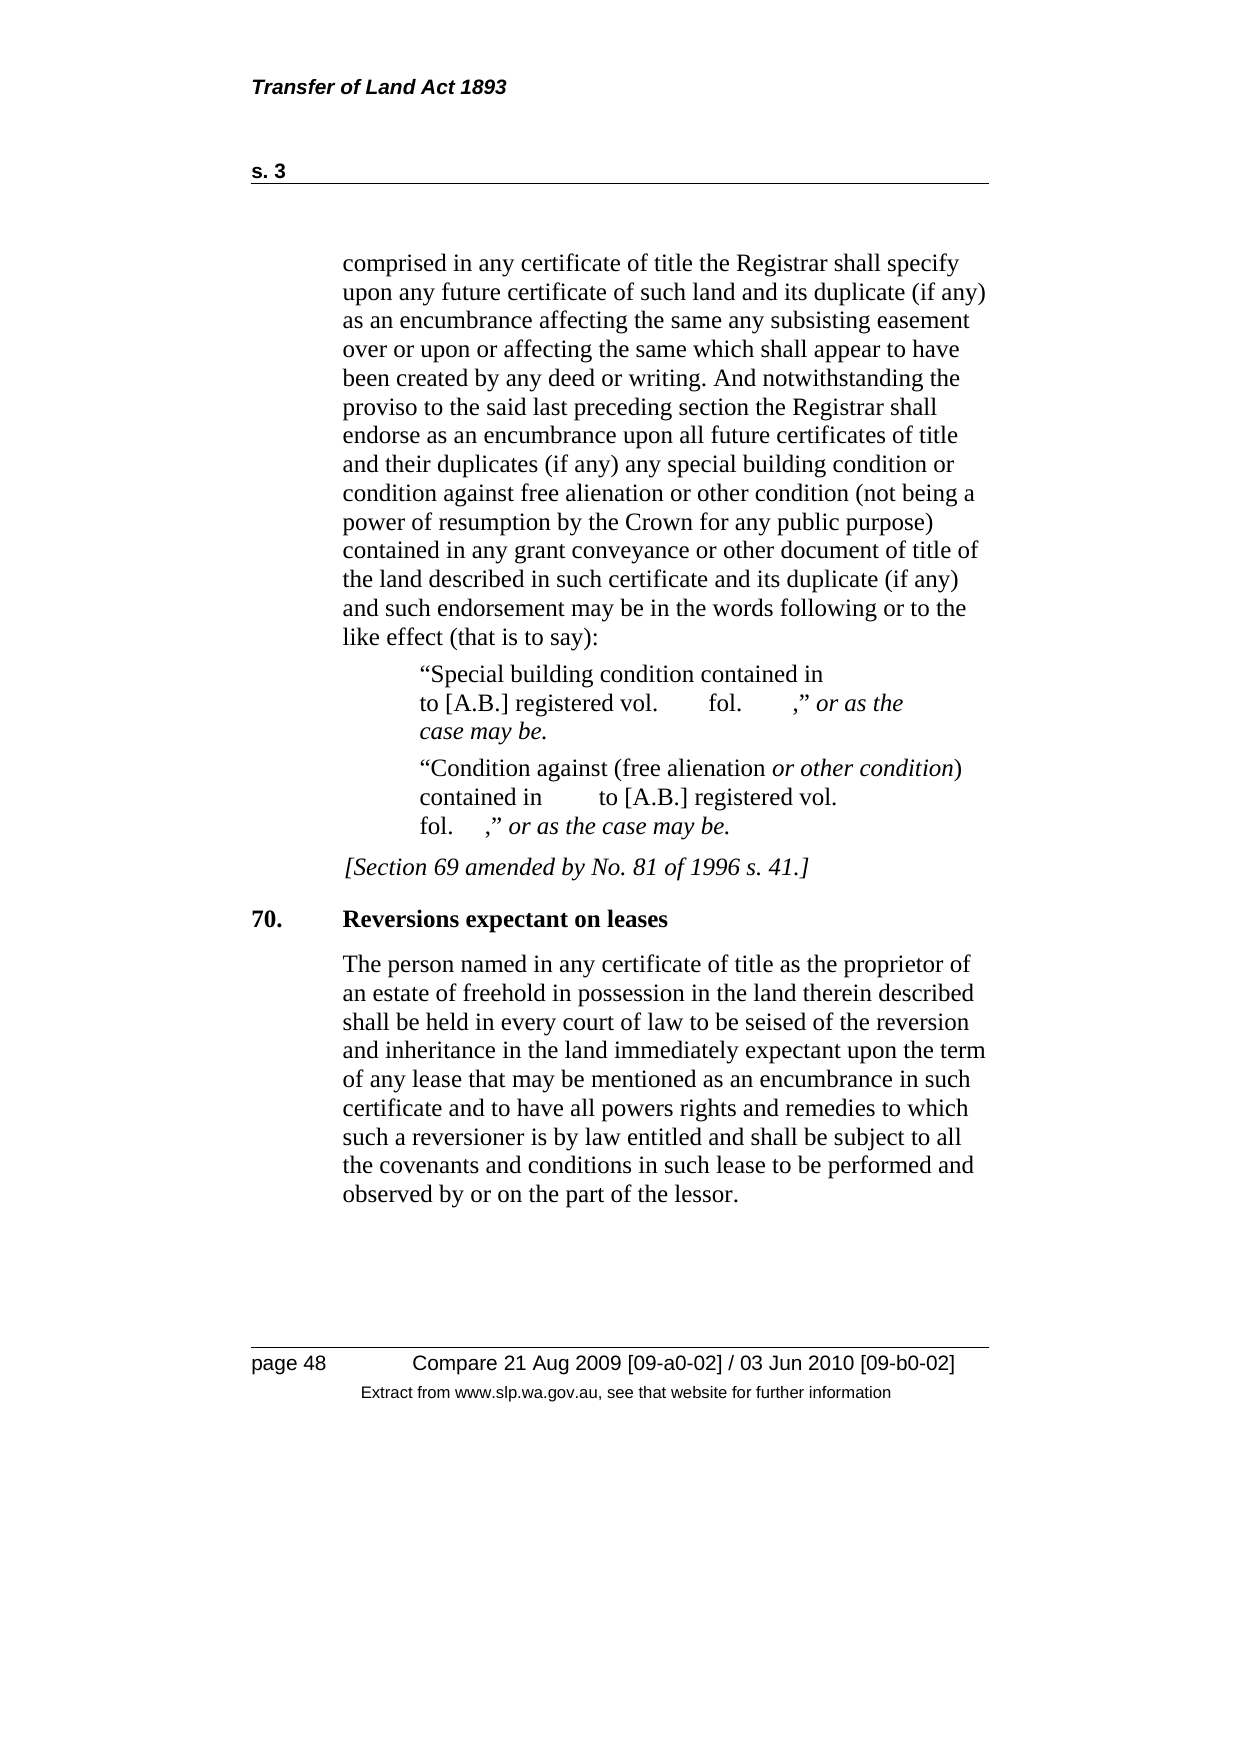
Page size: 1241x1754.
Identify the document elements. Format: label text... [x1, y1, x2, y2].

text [251, 248, 989, 651]
text [Section 69 amended by No. 81 of 1996 s. 41.] [251, 852, 989, 881]
text The person named in any certificate of title as the proprietor of an estate of freehold in possession in the land therein described shall be held in every court of law to be seised of the reversion and inheritance in the land immediately expectant upon the term of any lease that may be mentioned as an encumbrance in such certificate and to have all powers rights and remedies to which such a reversioner is by law entitled and shall be subject to all the covenants and conditions in such lease to be performed and observed by or on the part of the lessor. [251, 949, 989, 1208]
text “Condition against (free alienation or other condition) contained in to [A.B.] registered vol. fol. ,” or as the case may be. [251, 753, 989, 840]
subtitle 70. Reversions expectant on leases [251, 904, 989, 933]
text “Special building condition contained in to [A.B.] registered vol. fol. ,” or as the case may be. [251, 659, 989, 745]
